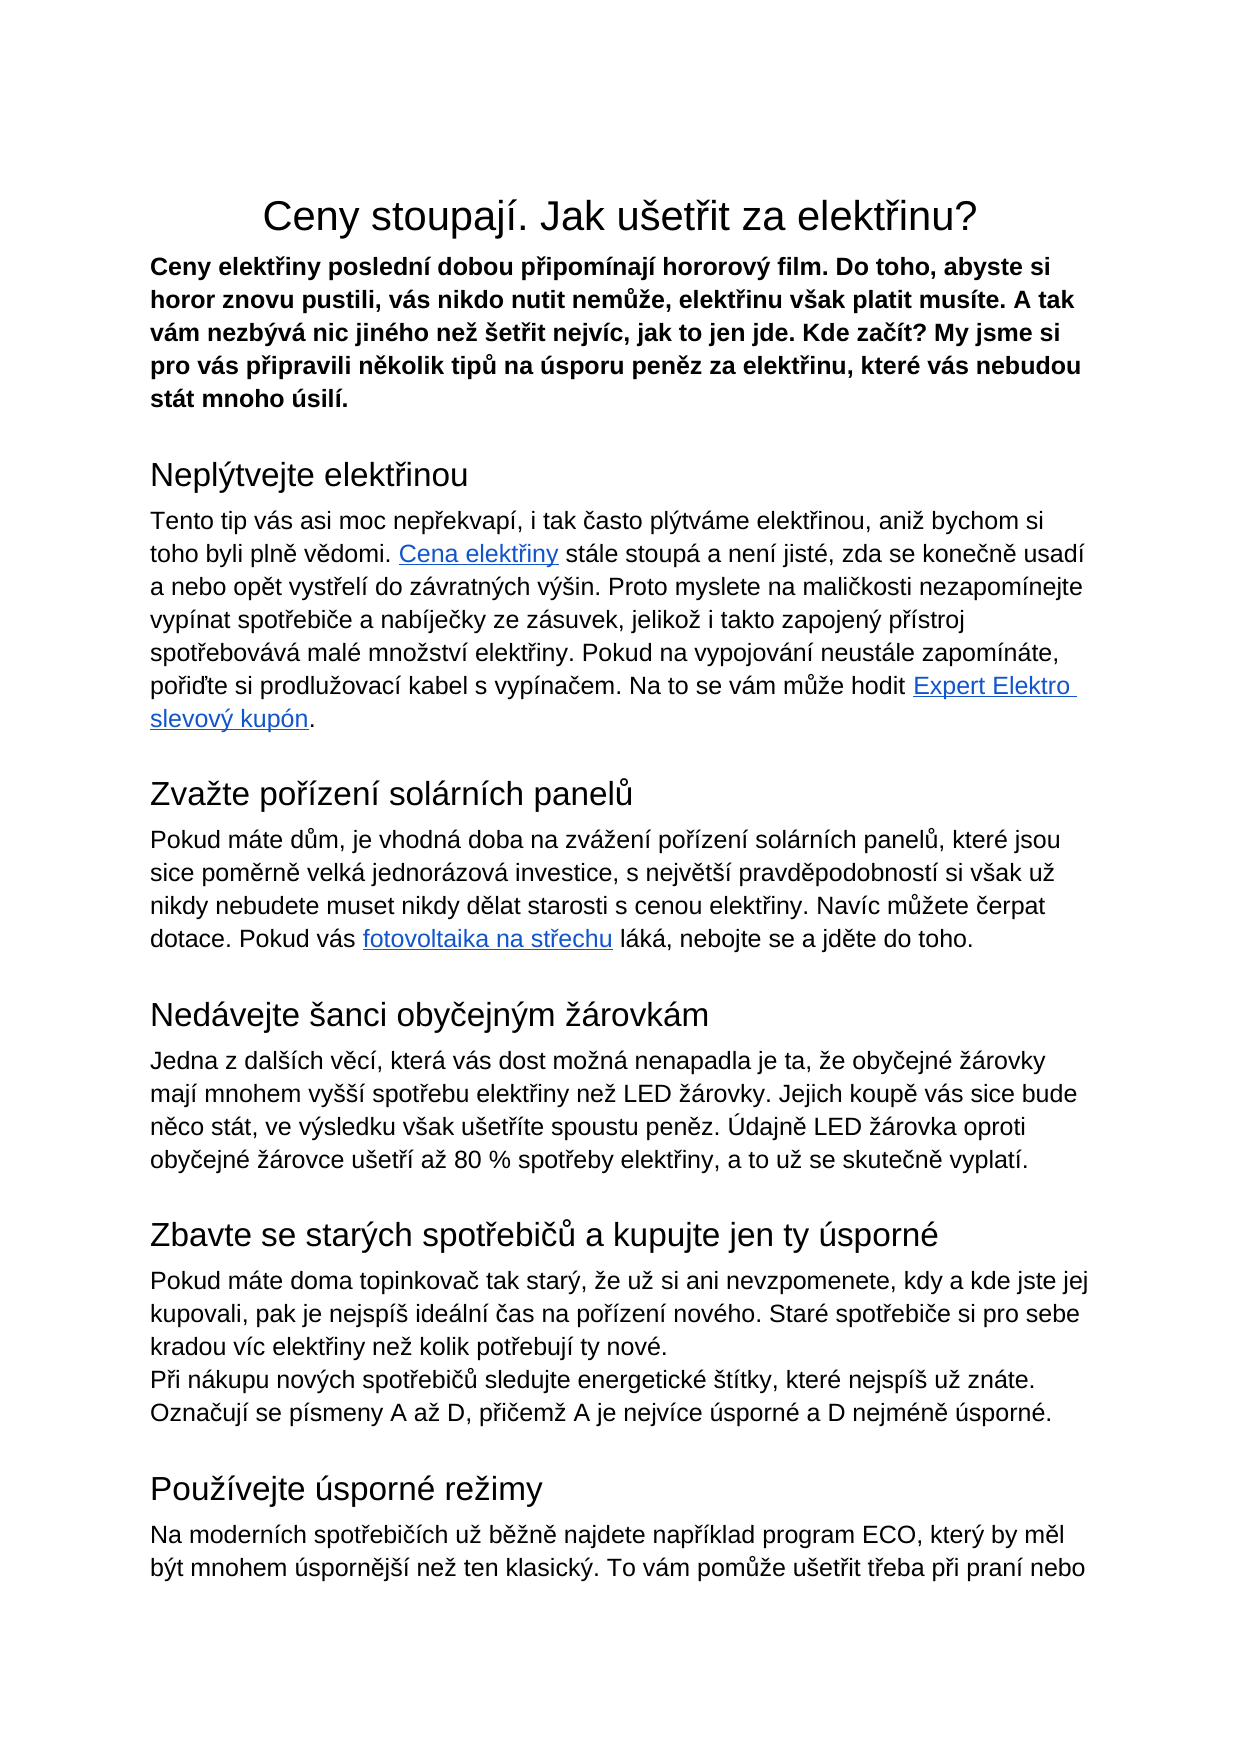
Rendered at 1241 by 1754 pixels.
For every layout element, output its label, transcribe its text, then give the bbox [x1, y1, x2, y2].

text Při nákupu nových spotřebičů sledujte energetické štítky, které nejspíš už znáte. Označují se písmeny A až D, přičemž A je nejvíce úsporné a D nejméně úsporné. [150, 1365, 1090, 1427]
subtitle Neplýtvejte elektřinou [150, 455, 1090, 493]
text Tento tip vás asi moc nepřekvapí, i tak často plýtváme elektřinou, aniž bychom si toho byli plně vědomi. Cena elektřiny stále stoupá a není jisté, zda se konečně usadí a nebo opět vystřelí do závratných výšin. Proto myslete na maličkosti nezapomínejte vypínat spotřebiče a nabíječky ze zásuvek, jelikož i takto zapojený přístroj spotřebovává malé množství elektřiny. Pokud na vypojování neustále zapomínáte, pořiďte si prodlužovací kabel s vypínačem. Na to se vám může hodit Expert Elektro slevový kupón. [150, 506, 1090, 732]
text Pokud máte doma topinkovač tak starý, že už si ani nevzpomenete, kdy a kde jste jej kupovali, pak je nejspíš ideální čas na pořízení nového. Staré spotřebiče si pro sebe kradou víc elektřiny než kolik potřebují ty nové. [150, 1266, 1090, 1361]
subtitle Používejte úsporné režimy [150, 1469, 1090, 1507]
text Ceny elektřiny poslední dobou připomínají hororový film. Do toho, abyste si horor znovu pustili, vás nikdo nutit nemůže, elektřinu však platit musíte. A tak vám nezbývá nic jiného než šetřit nejvíc, jak to jen jde. Kde začít? My jsme si pro vás připravili několik tipů na úsporu peněz za elektřinu, které vás nebudou stát mnoho úsilí. [150, 252, 1090, 413]
subtitle Zvažte pořízení solárních panelů [150, 774, 1090, 813]
text Jedna z dalších věcí, která vás dost možná nenapadla je ta, že obyčejné žárovky mají mnohem vyšší spotřebu elektřiny než LED žárovky. Jejich koupě vás sice bude něco stát, ve výsledku však ušetříte spoustu peněz. Údajně LED žárovka oproti obyčejné žárovce ušetří až 80 % spotřeby elektřiny, a to už se skutečně vyplatí. [150, 1046, 1090, 1173]
subtitle Zbavte se starých spotřebičů a kupujte jen ty úsporné [150, 1215, 1090, 1254]
text Pokud máte dům, je vhodná doba na zvážení pořízení solárních panelů, které jsou sice poměrně velká jednorázová investice, s největší pravděpodobností si však už nikdy nebudete muset nikdy dělat starosti s cenou elektřiny. Navíc můžete čerpat dotace. Pokud vás fotovoltaika na střechu láká, nebojte se a jděte do toho. [150, 825, 1090, 953]
subtitle Nedávejte šanci obyčejným žárovkám [150, 995, 1090, 1033]
subtitle Ceny stoupají. Jak ušetřit za elektřinu? [150, 192, 1090, 239]
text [150, 1520, 1090, 1582]
